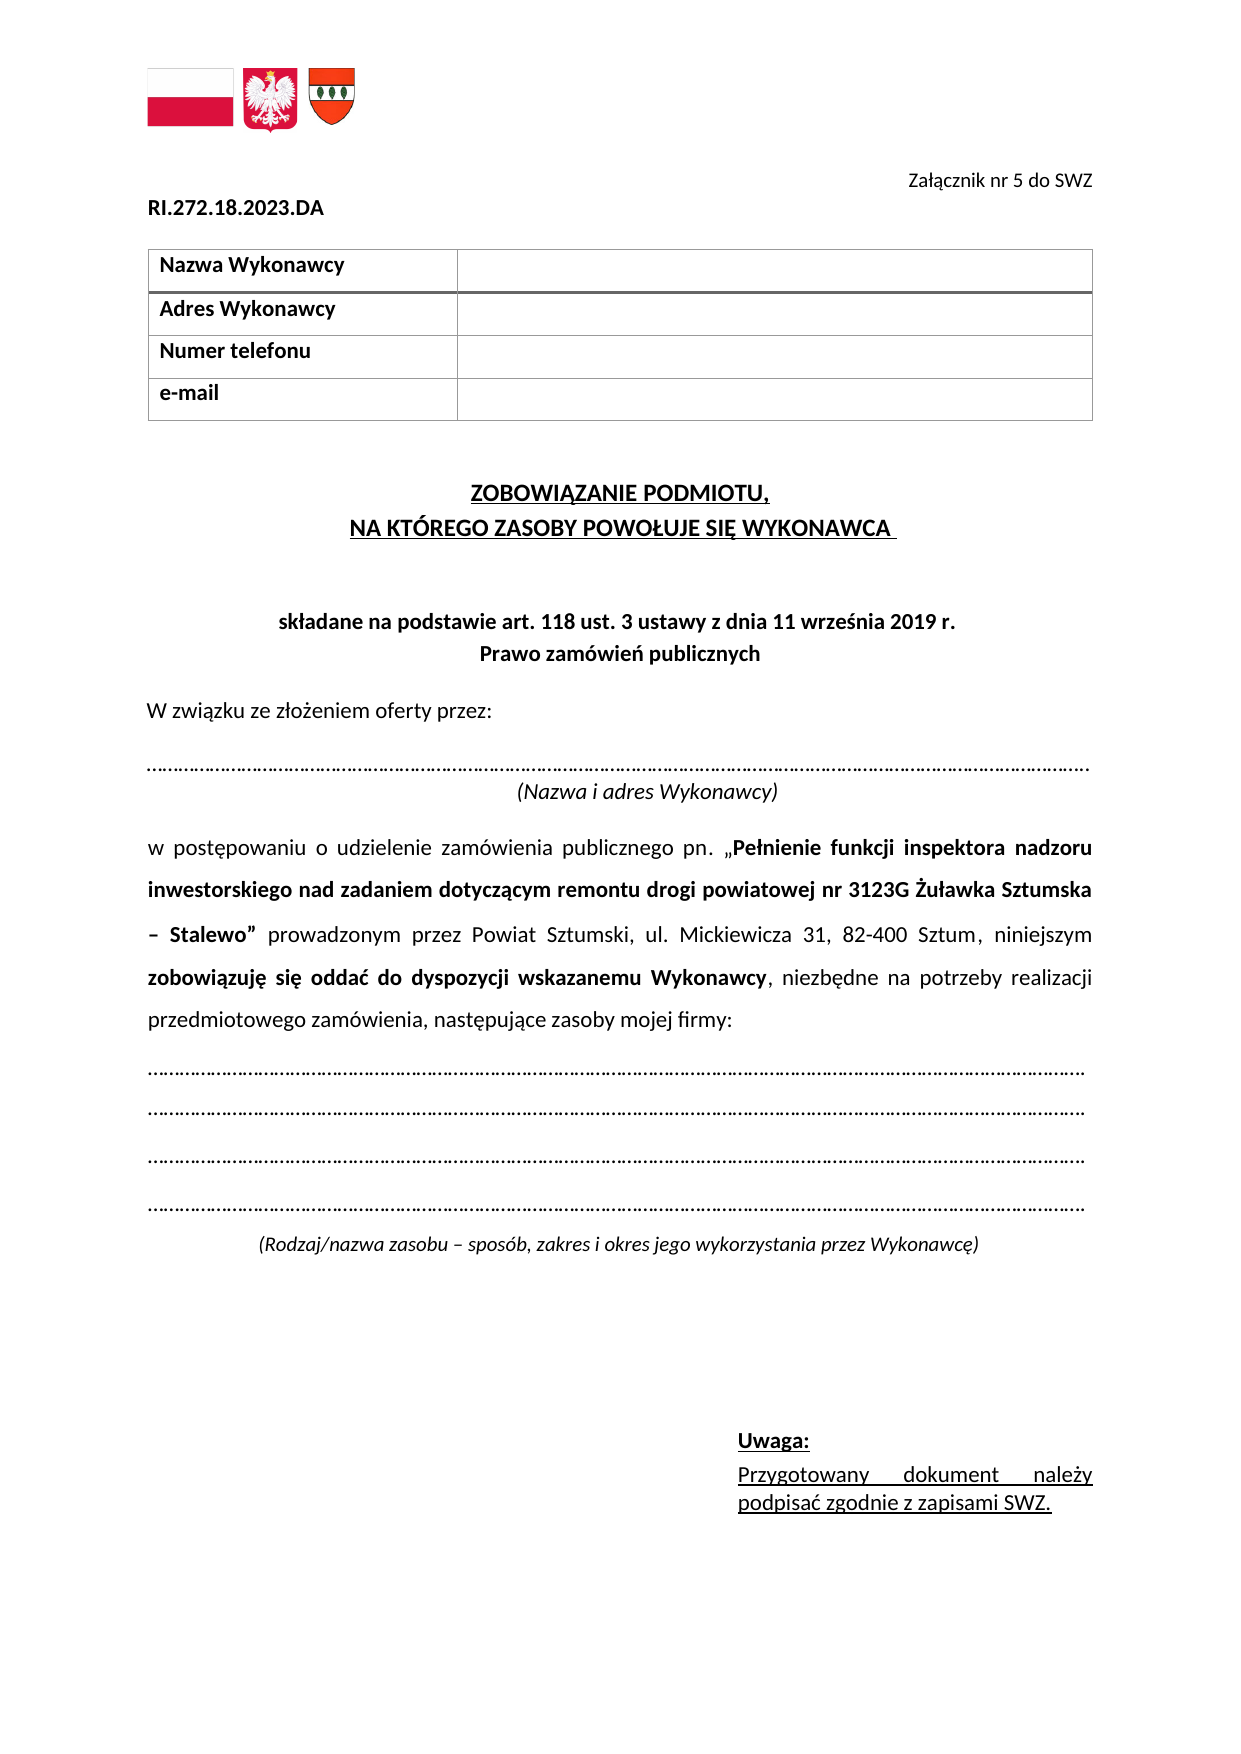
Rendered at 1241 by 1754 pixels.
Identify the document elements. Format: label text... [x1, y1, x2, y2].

table_cell [458, 379, 1092, 420]
table_cell Numer telefonu [149, 336, 457, 377]
text (Rodzaj/nazwa zasobu – sposób, zakres i okres jego wykorzystania przez Wykonawcę) [148, 1231, 1093, 1257]
picture [308, 68, 355, 125]
text …………………………………………………………………………………………………………………………………………………………….. [146, 749, 1093, 777]
text W związku ze złożeniem oferty przez: [146, 696, 1093, 724]
text NA KTÓREGO ZASOBY POWOŁUJE SIĘ WYKONAWCA [148, 512, 1093, 542]
text ……………………………………………………………………………………………………………………………………………………………. [148, 1053, 1093, 1081]
text (Nazwa i adres Wykonawcy) [148, 777, 1093, 805]
text ZOBOWIĄZANIE PODMIOTU, [148, 477, 1093, 507]
text ……………………………………………………………………………………………………………………………………………………………. [148, 1189, 1093, 1217]
text Uwaga: [664, 1426, 1093, 1454]
text ……………………………………………………………………………………………………………………………………………………………. [148, 1093, 1093, 1121]
text RI.272.18.2023.DA [148, 193, 1093, 221]
table_cell e-mail [149, 379, 457, 420]
table_cell [458, 294, 1092, 335]
text składane na podstawie art. 118 ust. 3 ustawy z dnia 11 września 2019 r. Prawo zamówień publicznych [148, 607, 1093, 667]
table_header [458, 250, 1092, 291]
table_header Nazwa Wykonawcy [149, 250, 457, 291]
text ……………………………………………………………………………………………………………………………………………………………. [148, 1141, 1093, 1169]
text Przygotowany dokument należy podpisać zgodnie z zapisami SWZ. [738, 1486, 1093, 1516]
table_cell [458, 336, 1092, 377]
text Załącznik nr 5 do SWZ [148, 167, 1093, 193]
table_cell Adres Wykonawcy [149, 294, 457, 335]
text Przygotowany dokument należy podpisać zgodnie z zapisami SWZ. [738, 1460, 1093, 1484]
text w postępowaniu o udzielenie zamówienia publicznego pn. „Pełnienie funkcji inspektora nadzoru inwestorskiego nad zadaniem dotyczącym remontu drogi powiatowej nr 3123G Żuławka Sztumska – Stalewo” prowadzonym przez Powiat Sztumski, ul. Mickiewicza 31, 82-400 Sztum, niniejszym zobowiązuję się oddać do dyspozycji wskazanemu Wykonawcy, niezbędne na potrzeby realizacji przedmiotowego zamówienia, następujące zasoby mojej firmy: [148, 833, 1093, 1033]
